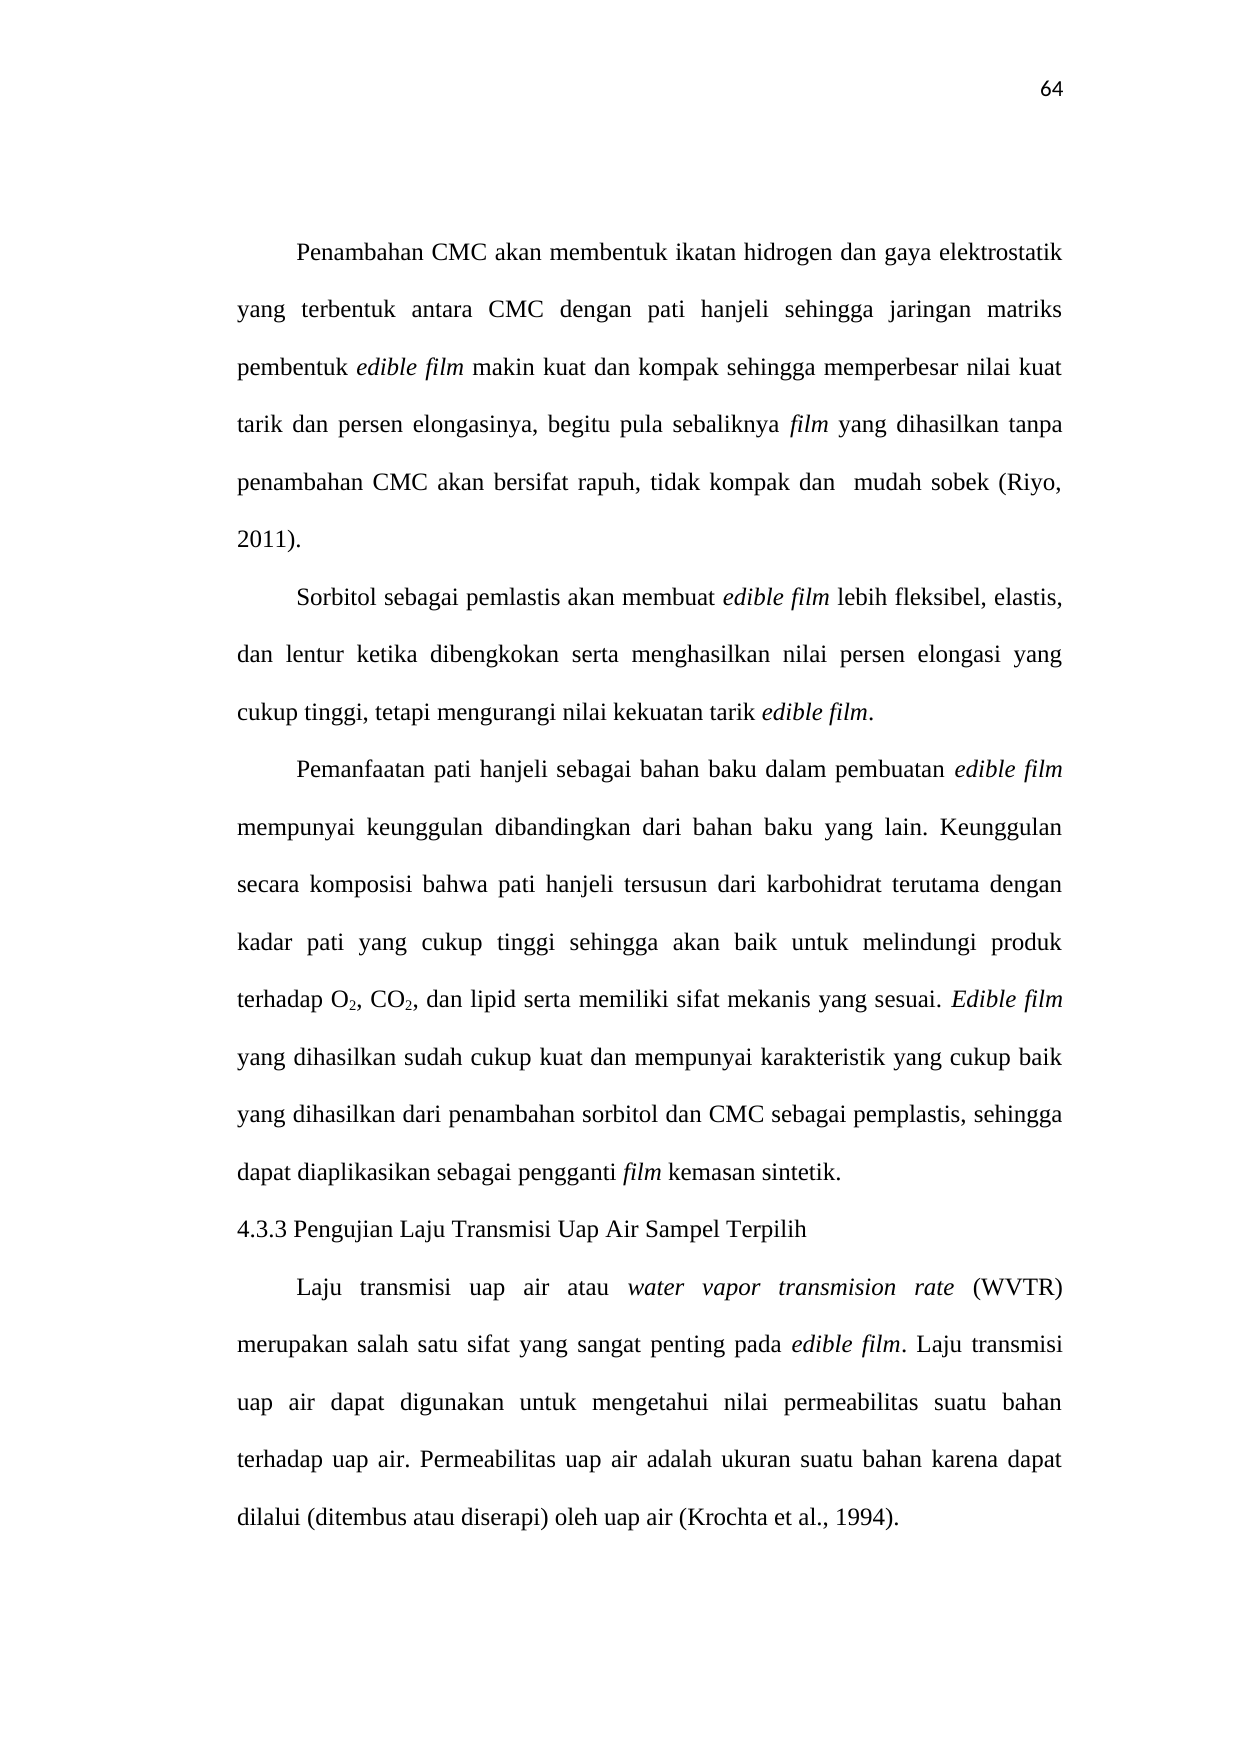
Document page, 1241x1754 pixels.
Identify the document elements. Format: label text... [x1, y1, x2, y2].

text Penambahan CMC akan membentuk ikatan hidrogen dan gaya elektrostatik yang terbentuk antara CMC dengan pati hanjeli sehingga jaringan matriks pembentuk edible film makin kuat dan kompak sehingga memperbesar nilai kuat tarik dan persen elongasinya, begitu pula sebaliknya film yang dihasilkan tanpa penambahan CMC akan bersifat rapuh, tidak kompak dan mudah sobek (Riyo, 2011). [237, 237, 1063, 553]
subtitle 4.3.3 Pengujian Laju Transmisi Uap Air Sampel Terpilih [237, 1214, 1063, 1243]
text Laju transmisi uap air atau water vapor transmision rate (WVTR) merupakan salah satu sifat yang sangat penting pada edible film. Laju transmisi uap air dapat digunakan untuk mengetahui nilai permeabilitas suatu bahan terhadap uap air. Permeabilitas uap air adalah ukuran suatu bahan karena dapat dilalui (ditembus atau diserapi) oleh uap air (Krochta et al., 1994). [237, 1272, 1063, 1531]
text Pemanfaatan pati hanjeli sebagai bahan baku dalam pembuatan edible film mempunyai keunggulan dibandingkan dari bahan baku yang lain. Keunggulan secara komposisi bahwa pati hanjeli tersusun dari karbohidrat terutama dengan kadar pati yang cukup tinggi sehingga akan baik untuk melindungi produk terhadap O2, CO2, dan lipid serta memiliki sifat mekanis yang sesuai. Edible film yang dihasilkan sudah cukup kuat dan mempunyai karakteristik yang cukup baik yang dihasilkan dari penambahan sorbitol dan CMC sebagai pemplastis, sehingga dapat diaplikasikan sebagai pengganti film kemasan sintetik. [237, 754, 1063, 1186]
text Sorbitol sebagai pemlastis akan membuat edible film lebih fleksibel, elastis, dan lentur ketika dibengkokan serta menghasilkan nilai persen elongasi yang cukup tinggi, tetapi mengurangi nilai kekuatan tarik edible film. [237, 582, 1063, 726]
